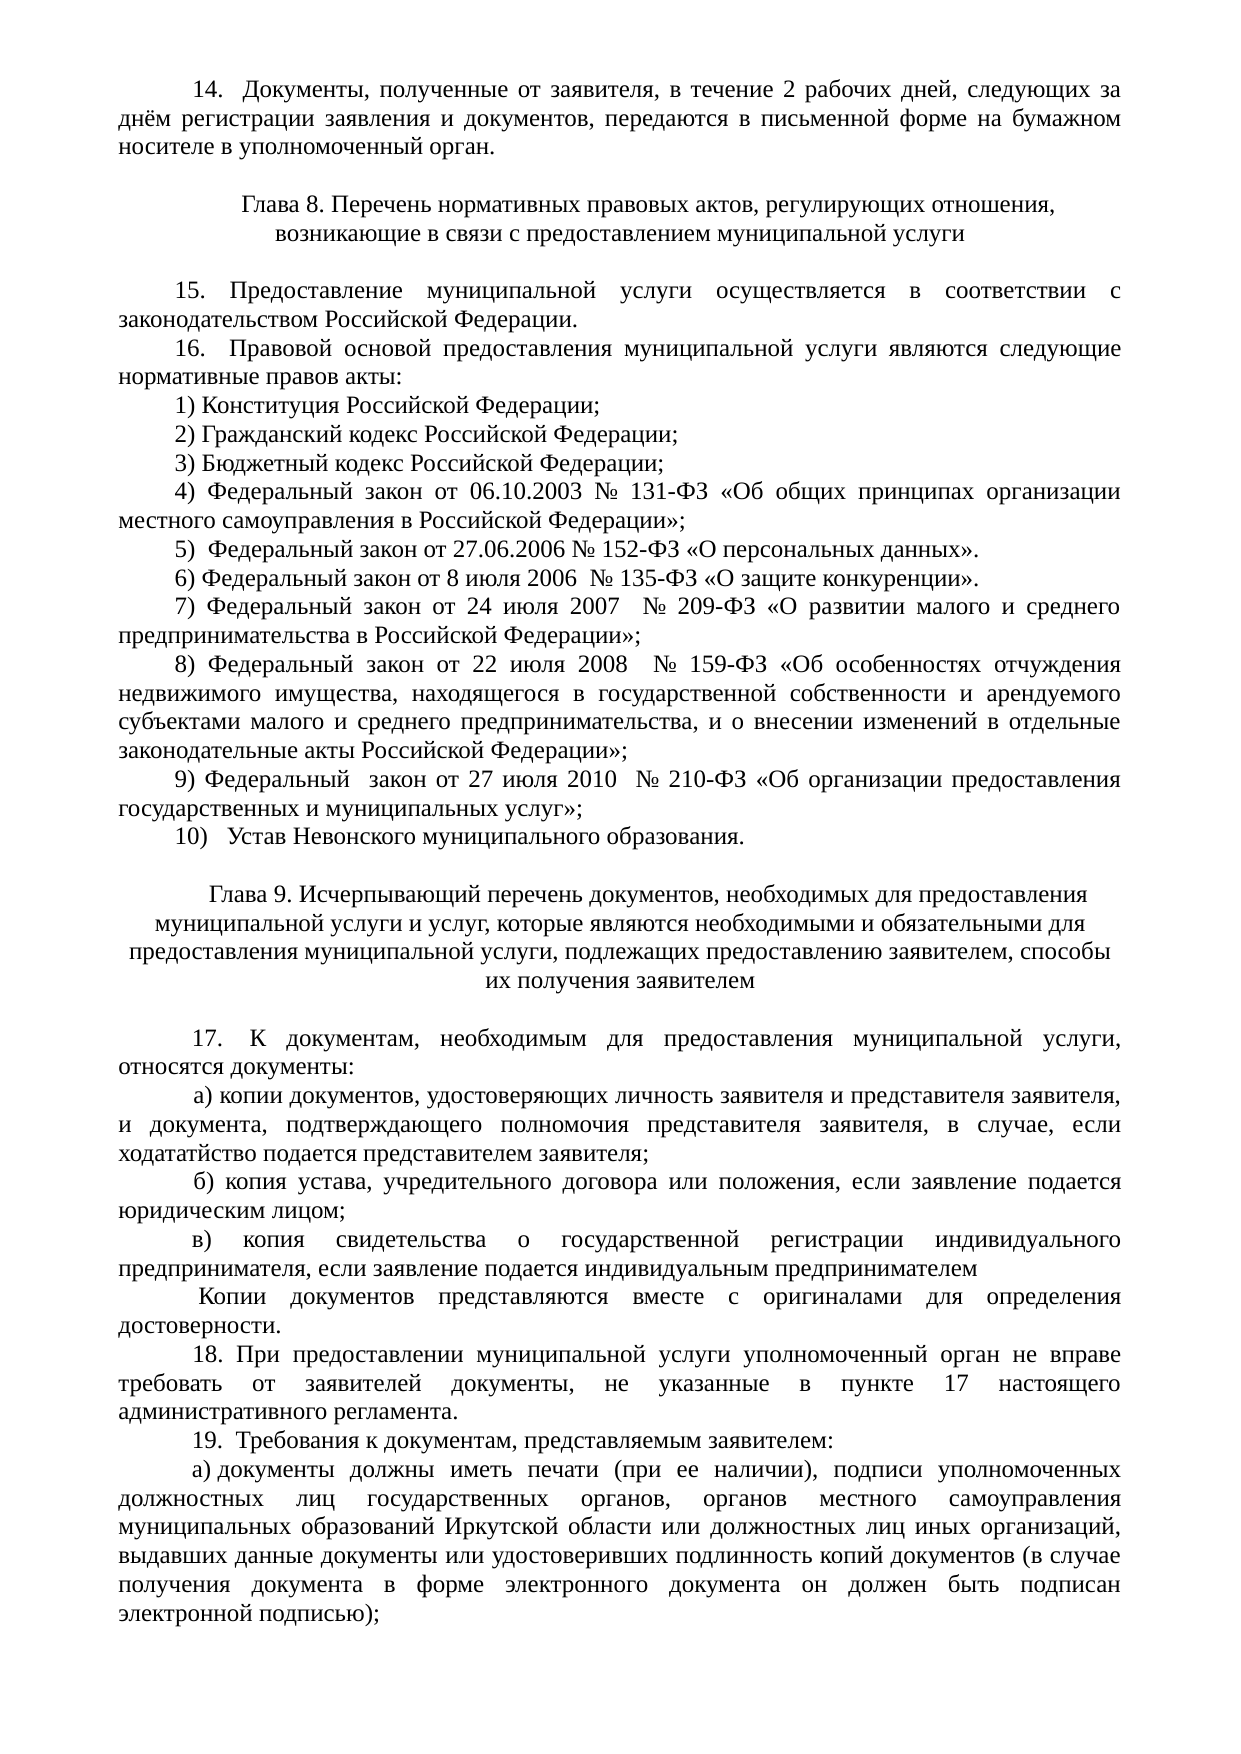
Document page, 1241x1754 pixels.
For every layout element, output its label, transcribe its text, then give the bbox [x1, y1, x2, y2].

text 16. Правовой основой предоставления муниципальной услуги являются следующие нормативные правов акты: [118, 333, 1122, 390]
text 2) Гражданский кодекс Российской Федерации; [118, 419, 1122, 448]
text 7) Федеральный закон от 24 июля 2007 № 209-ФЗ «О развитии малого и среднего предпринимательства в Российской Федерации»; [118, 591, 1122, 649]
text 15. Предоставление муниципальной услуги осуществляется в соответствии с законодательством Российской Федерации. [118, 275, 1122, 333]
text 10) Устав Невонского муниципального образования. [118, 821, 1122, 850]
text а) документы должны иметь печати (при ее наличии), подписи уполномоченных должностных лиц государственных органов, органов местного самоуправления муниципальных образований Иркутской области или должностных лиц иных организаций, выдавших данные документы или удостоверивших подлинность копий документов (в случае получения документа в форме электронного документа он должен быть подписан электронной подписью); [118, 1454, 1122, 1626]
text 8) Федеральный закон от 22 июля 2008 № 159-ФЗ «Об особенностях отчуждения недвижимого имущества, находящегося в государственной собственности и арендуемого субъектами малого и среднего предпринимательства, и о внесении изменений в отдельные законодательные акты Российской Федерации»; [118, 649, 1122, 764]
text 5) Федеральный закон от 27.06.2006 № 152-ФЗ «О персональных данных». [118, 534, 1122, 563]
text Глава 9. Исчерпывающий перечень документов, необходимых для предоставления муниципальной услуги и услуг, которые являются необходимыми и обязательными для предоставления муниципальной услуги, подлежащих предоставлению заявителем, способы их получения заявителем [118, 879, 1122, 994]
text Копии документов представляются вместе с оригиналами для определения достоверности. [118, 1281, 1122, 1339]
text 3) Бюджетный кодекс Российской Федерации; [118, 448, 1122, 476]
title 1) Конституция Российской Федерации; [118, 390, 1122, 419]
text Глава 8. Перечень нормативных правовых актов, регулирующих отношения, возникающие в связи с предоставлением муниципальной услуги [118, 189, 1122, 246]
text в) копия свидетельства о государственной регистрации индивидуального предпринимателя, если заявление подается индивидуальным предпринимателем [118, 1224, 1122, 1281]
text 19. Требования к документам, представляемым заявителем: [118, 1425, 1122, 1454]
text 9) Федеральный закон от 27 июля 2010 № 210-ФЗ «Об организации предоставления государственных и муниципальных услуг»; [118, 764, 1122, 821]
text 17. К документам, необходимым для предоставления муниципальной услуги, относятся документы: [118, 1023, 1122, 1080]
text а) копии документов, удостоверяющих личность заявителя и представителя заявителя, и документа, подтверждающего полномочия представителя заявителя, в случае, если ходататйство подается представителем заявителя; [118, 1080, 1122, 1166]
text 4) Федеральный закон от 06.10.2003 № 131-ФЗ «Об общих принципах организации местного самоуправления в Российской Федерации»; [118, 476, 1122, 534]
text 14. Документы, полученные от заявителя, в течение 2 рабочих дней, следующих за днём регистрации заявления и документов, передаются в письменной форме на бумажном носителе в уполномоченный орган. [118, 74, 1122, 160]
text 6) Федеральный закон от 8 июля 2006 № 135-ФЗ «О защите конкуренции». [118, 563, 1122, 591]
text б) копия устава, учредительного договора или положения, если заявление подается юридическим лицом; [118, 1166, 1122, 1224]
text 18. При предоставлении муниципальной услуги уполномоченный орган не вправе требовать от заявителей документы, не указанные в пункте 17 настоящего административного регламента. [118, 1339, 1122, 1425]
